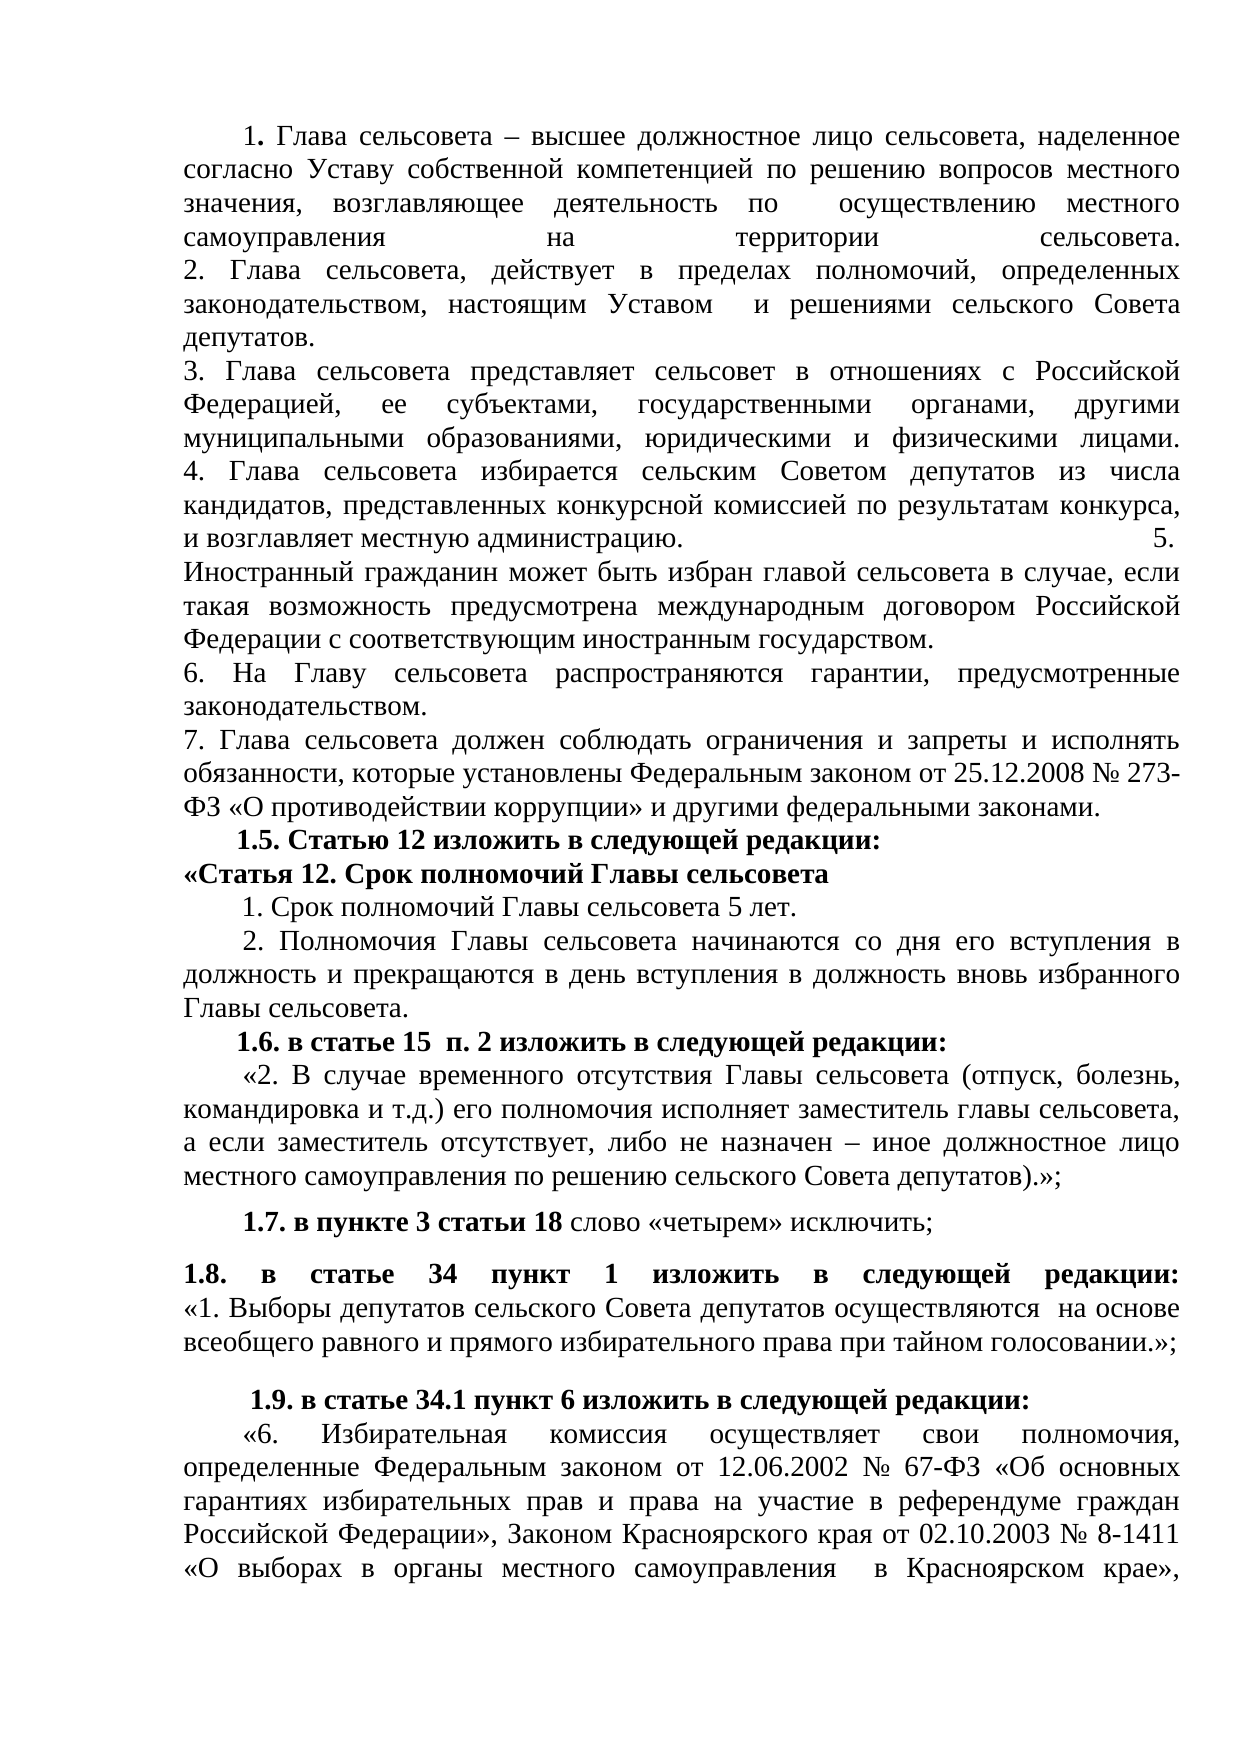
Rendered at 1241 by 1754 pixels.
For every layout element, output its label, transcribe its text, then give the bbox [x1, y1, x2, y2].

text 1.5. Статью 12 изложить в следующей редакции: [183, 822, 1181, 856]
text 1.8. в статье 34 пункт 1 изложить в следующей редакции: «1. Выборы депутатов сельского Совета депутатов осуществляются на основе всеобщего равного и прямого избирательного права при тайном голосовании.»; [183, 1237, 1181, 1357]
text 2. Полномочия Главы сельсовета начинаются со дня его вступления в должность и прекращаются в день вступления в должность вновь избранного Главы сельсовета. [183, 923, 1181, 1024]
text 7. Глава сельсовета должен соблюдать ограничения и запреты и исполнять обязанности, которые установлены Федеральным законом от 25.12.2008 № 273-ФЗ «О противодействии коррупции» и другими федеральными законами. [183, 722, 1181, 822]
text 1.9. в статье 34.1 пункт 6 изложить в следующей редакции: [183, 1382, 1181, 1416]
text 1.6. в статье 15 п. 2 изложить в следующей редакции: [183, 1024, 1181, 1057]
text «2. В случае временного отсутствия Главы сельсовета (отпуск, болезнь, командировка и т.д.) его полномочия исполняет заместитель главы сельсовета, а если заместитель отсутствует, либо не назначен – иное должностное лицо местного самоуправления по решению сельского Совета депутатов).»; [183, 1057, 1181, 1191]
text 1. Срок полномочий Главы сельсовета 5 лет. [183, 889, 1181, 923]
text 1. Глава сельсовета – высшее должностное лицо сельсовета, наделенное согласно Уставу собственной компетенцией по решению вопросов местного значения, возглавляющее деятельность по осуществлению местного самоуправления на территории сельсовета. 2. Глава сельсовета, действует в пределах полномочий, определенных законодательством, настоящим Уставом и решениями сельского Совета депутатов. 3. Глава сельсовета представляет сельсовет в отношениях с Российской Федерацией, ее субъектами, государственными органами, другими муниципальными образованиями, юридическими и физическими лицами. 4. Глава сельсовета избирается сельским Советом депутатов из числа кандидатов, представленных конкурсной комиссией по результатам конкурса, и возглавляет местную администрацию. 5. Иностранный гражданин может быть избран главой сельсовета в случае, если такая возможность предусмотрена международным договором Российской Федерации с соответствующим иностранным государством. [183, 118, 1181, 655]
text 6. На Главу сельсовета распространяются гарантии, предусмотренные законодательством. [183, 655, 1181, 722]
text «Статья 12. Срок полномочий Главы сельсовета [183, 856, 1181, 889]
text 1.7. в пункте 3 статьи 18 слово «четырем» исключить; [183, 1204, 1181, 1237]
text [183, 1416, 1181, 1583]
